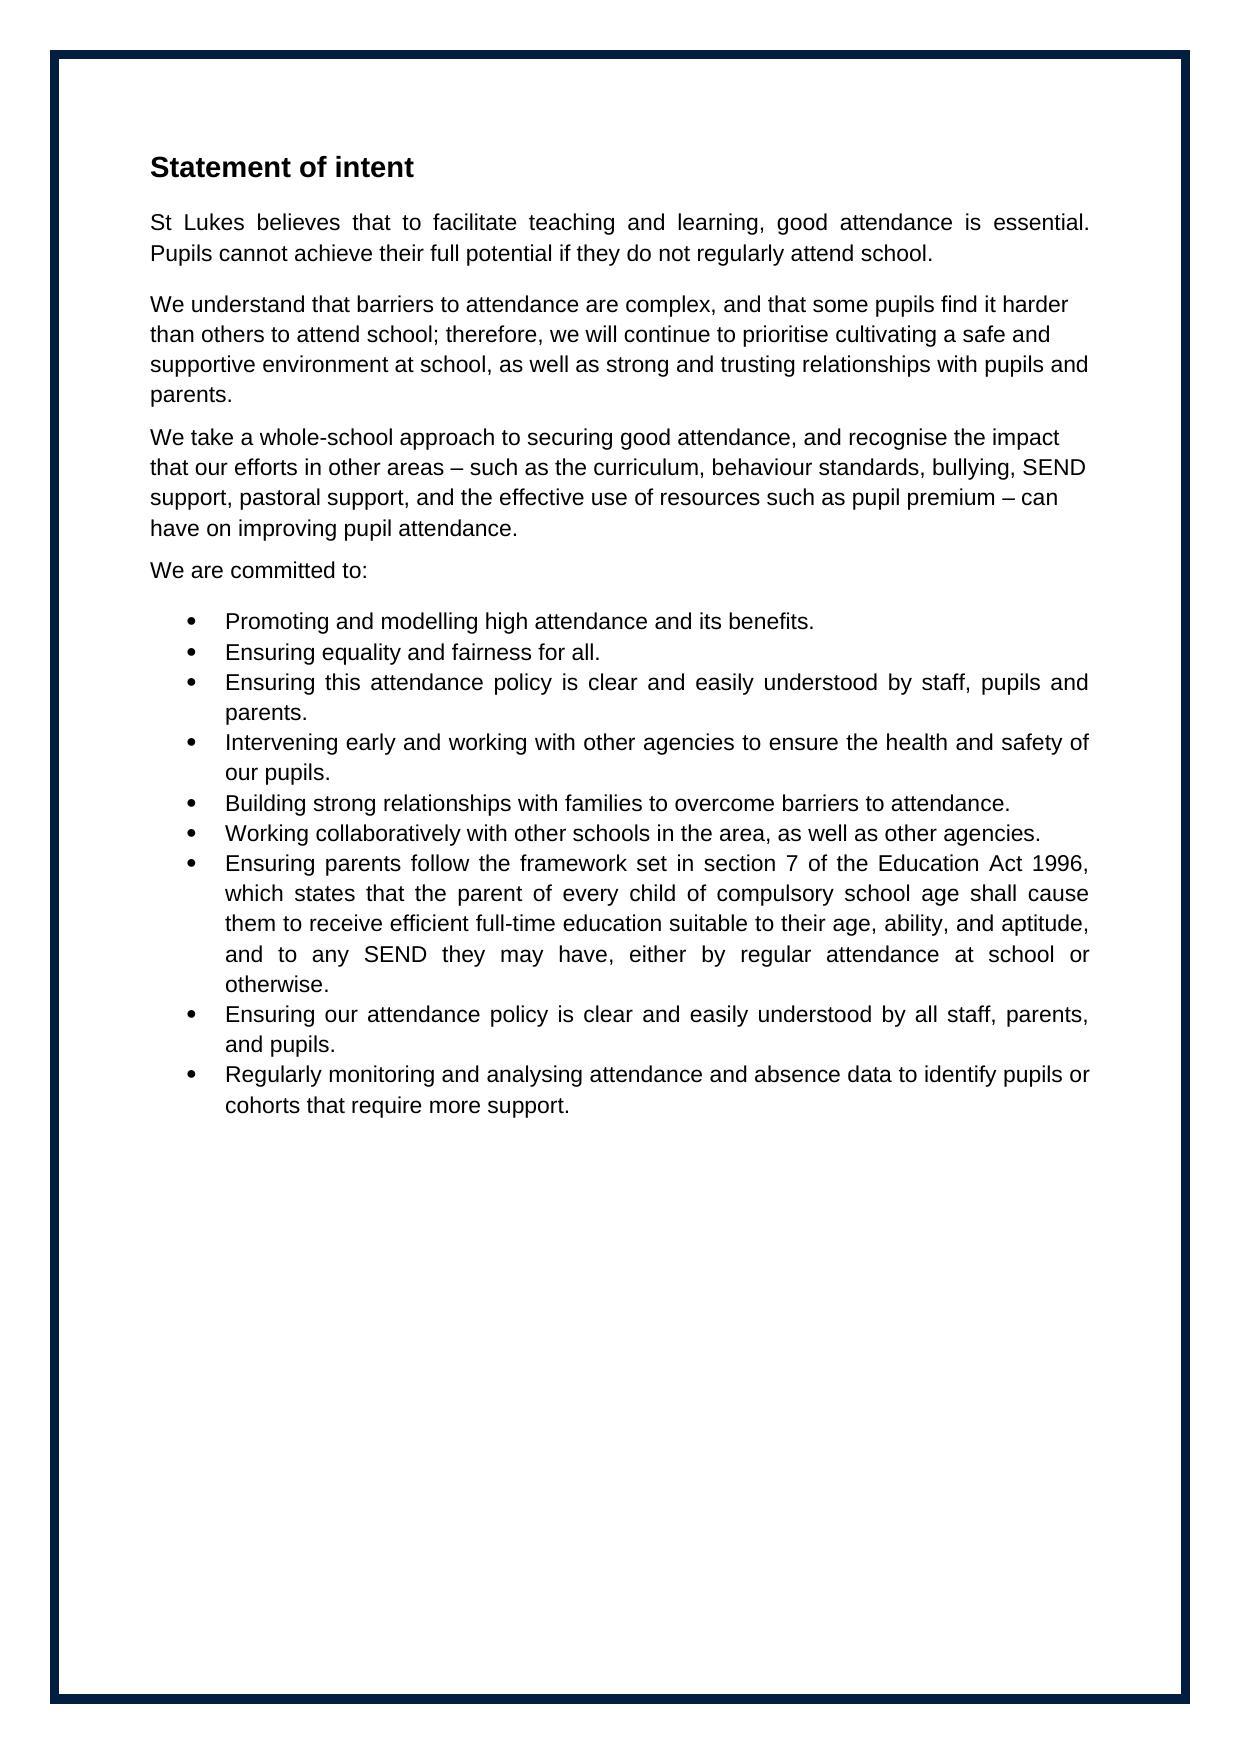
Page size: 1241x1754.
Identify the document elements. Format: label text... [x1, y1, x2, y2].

text We take a whole-school approach to securing good attendance, and recognise the impact that our efforts in other areas – such as the curriculum, behaviour standards, bullying, SEND support, pastoral support, and the effective use of resources such as pupil premium – can have on improving pupil attendance. [150, 424, 1090, 541]
list Building strong relationships with families to overcome barriers to attendance. [187, 789, 1090, 816]
text St Lukes believes that to facilitate teaching and learning, good attendance is essential. Pupils cannot achieve their full potential if they do not regularly attend school. [150, 209, 1090, 266]
text We are committed to: [150, 557, 1090, 584]
text We understand that barriers to attendance are complex, and that some pupils find it harder than others to attend school; therefore, we will continue to prioritise cultivating a safe and supportive environment at school, as well as strong and trusting relationships with pupils and parents. [150, 291, 1090, 408]
list Ensuring parents follow the framework set in section 7 of the Education Act 1996, which states that the parent of every child of compulsory school age shall cause them to receive efficient full-time education suitable to their age, ability, and aptitude, and to any SEND they may have, either by regular attendance at school or otherwise. [187, 850, 1090, 997]
list Regularly monitoring and analysing attendance and absence data to identify pupils or cohorts that require more support. [187, 1061, 1090, 1118]
text Statement of intent [150, 150, 1090, 183]
list Intervening early and working with other agencies to ensure the health and safety of our pupils. [187, 729, 1090, 786]
list Ensuring our attendance policy is clear and easily understood by all staff, parents, and pupils. [187, 1001, 1090, 1058]
list Ensuring this attendance policy is clear and easily understood by staff, pupils and parents. [187, 669, 1090, 725]
list Ensuring equality and fairness for all. [187, 638, 1090, 665]
list Promoting and modelling high attendance and its benefits. [187, 608, 1090, 635]
list Working collaboratively with other schools in the area, as well as other agencies. [187, 820, 1090, 846]
